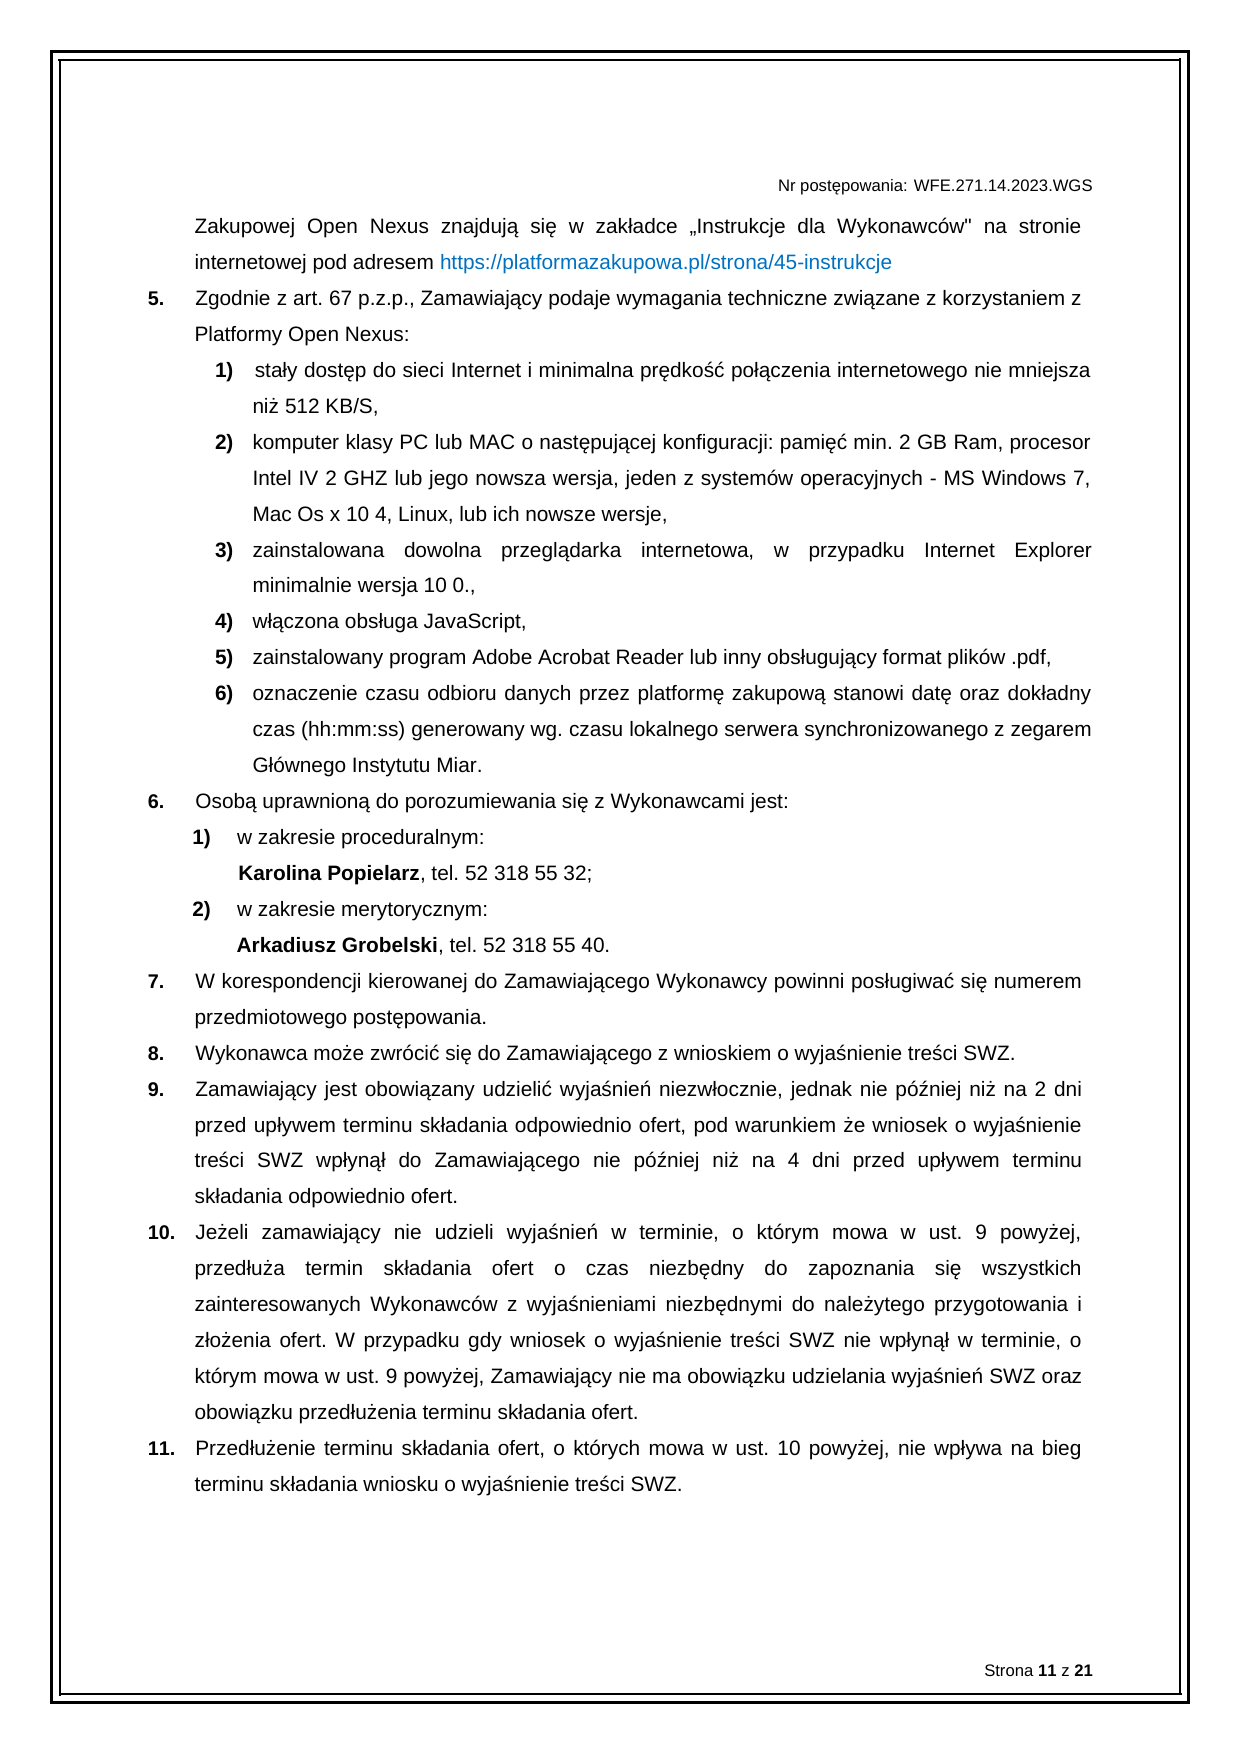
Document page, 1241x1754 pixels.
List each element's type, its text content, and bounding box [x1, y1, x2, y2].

list zainstalowana dowolna przeglądarka internetowa, w przypadku Internet Explorer minimalnie wersja 10 0., [215, 537, 1092, 597]
list w zakresie proceduralnym: [192, 825, 1083, 849]
list komputer klasy PC lub MAC o następującej konfiguracji: pamięć min. 2 GB Ram, procesor Intel IV 2 GHZ lub jego nowsza wersja, jeden z systemów operacyjnych - MS Windows 7, Mac Os x 10 4, Linux, lub ich nowsze wersje, [215, 429, 1092, 525]
list Wykonawca może zwrócić się do Zamawiającego z wnioskiem o wyjaśnienie treści SWZ. [148, 1041, 1083, 1064]
list Zamawiający jest obowiązany udzielić wyjaśnień niezwłocznie, jednak nie później niż na 2 dni przed upływem terminu składania odpowiednio ofert, pod warunkiem że wniosek o wyjaśnienie treści SWZ wpłynął do Zamawiającego nie później niż na 4 dni przed upływem terminu składania odpowiednio ofert. [148, 1076, 1083, 1208]
list zainstalowany program Adobe Acrobat Reader lub inny obsługujący format plików .pdf, [215, 645, 1092, 669]
list Osobą uprawnioną do porozumiewania się z Wykonawcami jest: [148, 789, 1083, 813]
list w zakresie merytorycznym: [192, 897, 1083, 921]
text Arkadiusz Grobelski, tel. 52 318 55 40. [236, 933, 1083, 957]
list Zgodnie z art. 67 p.z.p., Zamawiający podaje wymagania techniczne związane z korzystaniem z Platformy Open Nexus: [148, 286, 1083, 346]
list Przedłużenie terminu składania ofert, o których mowa w ust. 10 powyżej, nie wpływa na bieg terminu składania wniosku o wyjaśnienie treści SWZ. [148, 1436, 1083, 1496]
list włączona obsługa JavaScript, [215, 609, 1092, 633]
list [148, 214, 1083, 274]
list Jeżeli zamawiający nie udzieli wyjaśnień w terminie, o którym mowa w ust. 9 powyżej, przedłuża termin składania ofert o czas niezbędny do zapoznania się wszystkich zainteresowanych Wykonawców z wyjaśnieniami niezbędnymi do należytego przygotowania i złożenia ofert. W przypadku gdy wniosek o wyjaśnienie treści SWZ nie wpłynął w terminie, o którym mowa w ust. 9 powyżej, Zamawiający nie ma obowiązku udzielania wyjaśnień SWZ oraz obowiązku przedłużenia terminu składania ofert. [148, 1220, 1083, 1424]
list stały dostęp do sieci Internet i minimalna prędkość połączenia internetowego nie mniejsza niż 512 kb/s, [215, 358, 1092, 418]
list W korespondencji kierowanej do Zamawiającego Wykonawcy powinni posługiwać się numerem przedmiotowego postępowania. [148, 969, 1083, 1028]
list oznaczenie czasu odbioru danych przez platformę zakupową stanowi datę oraz dokładny czas (hh:mm:ss) generowany wg. czasu lokalnego serwera synchronizowanego z zegarem Głównego Instytutu Miar. [215, 681, 1092, 777]
list Karolina Popielarz, tel. 52 318 55 32; [238, 861, 1083, 885]
